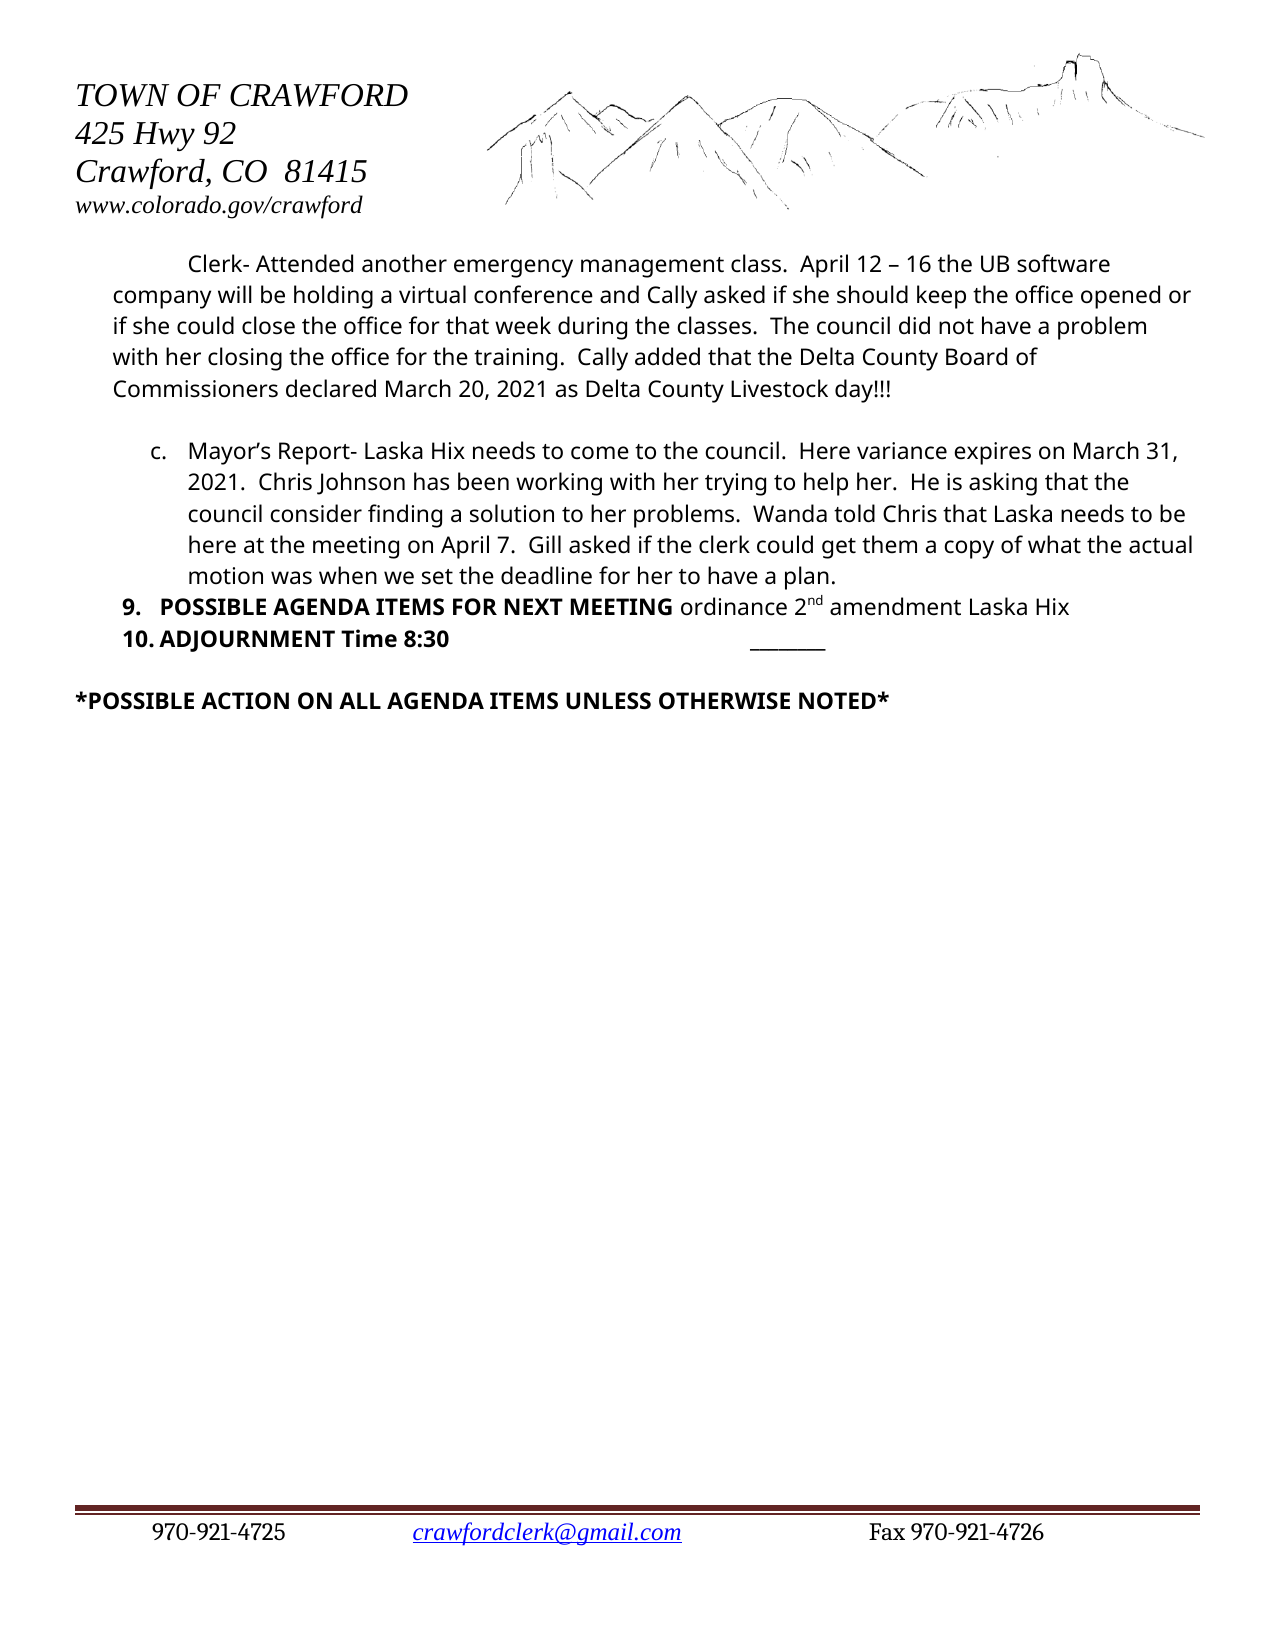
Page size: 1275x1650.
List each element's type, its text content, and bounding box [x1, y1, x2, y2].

list ADJOURNMENT Time 8:30 ________ [122, 622, 1200, 654]
list POSSIBLE AGENDA ITEMS FOR NEXT MEETING ordinance 2nd amendment Laska Hix [122, 591, 1200, 622]
text *POSSIBLE ACTION ON ALL AGENDA ITEMS UNLESS OTHERWISE NOTED* [75, 685, 1200, 716]
list Mayor’s Report- Laska Hix needs to come to the council. Here variance expires on March 31, 2021. Chris Johnson has been working with her trying to help her. He is asking that the council consider finding a solution to her problems. Wanda told Chris that Laska needs to be here at the meeting on April 7. Gill asked if the clerk could get them a copy of what the actual motion was when we set the deadline for her to have a plan. [150, 435, 1200, 591]
text Clerk- Attended another emergency management class. April 12 – 16 the UB software company will be holding a virtual conference and Cally asked if she should keep the office opened or if she could close the office for that week during the classes. The council did not have a problem with her closing the office for the training. Cally added that the Delta County Board of Commissioners declared March 20, 2021 as Delta County Livestock day!!! [112, 247, 1200, 404]
picture [481, 40, 1205, 210]
